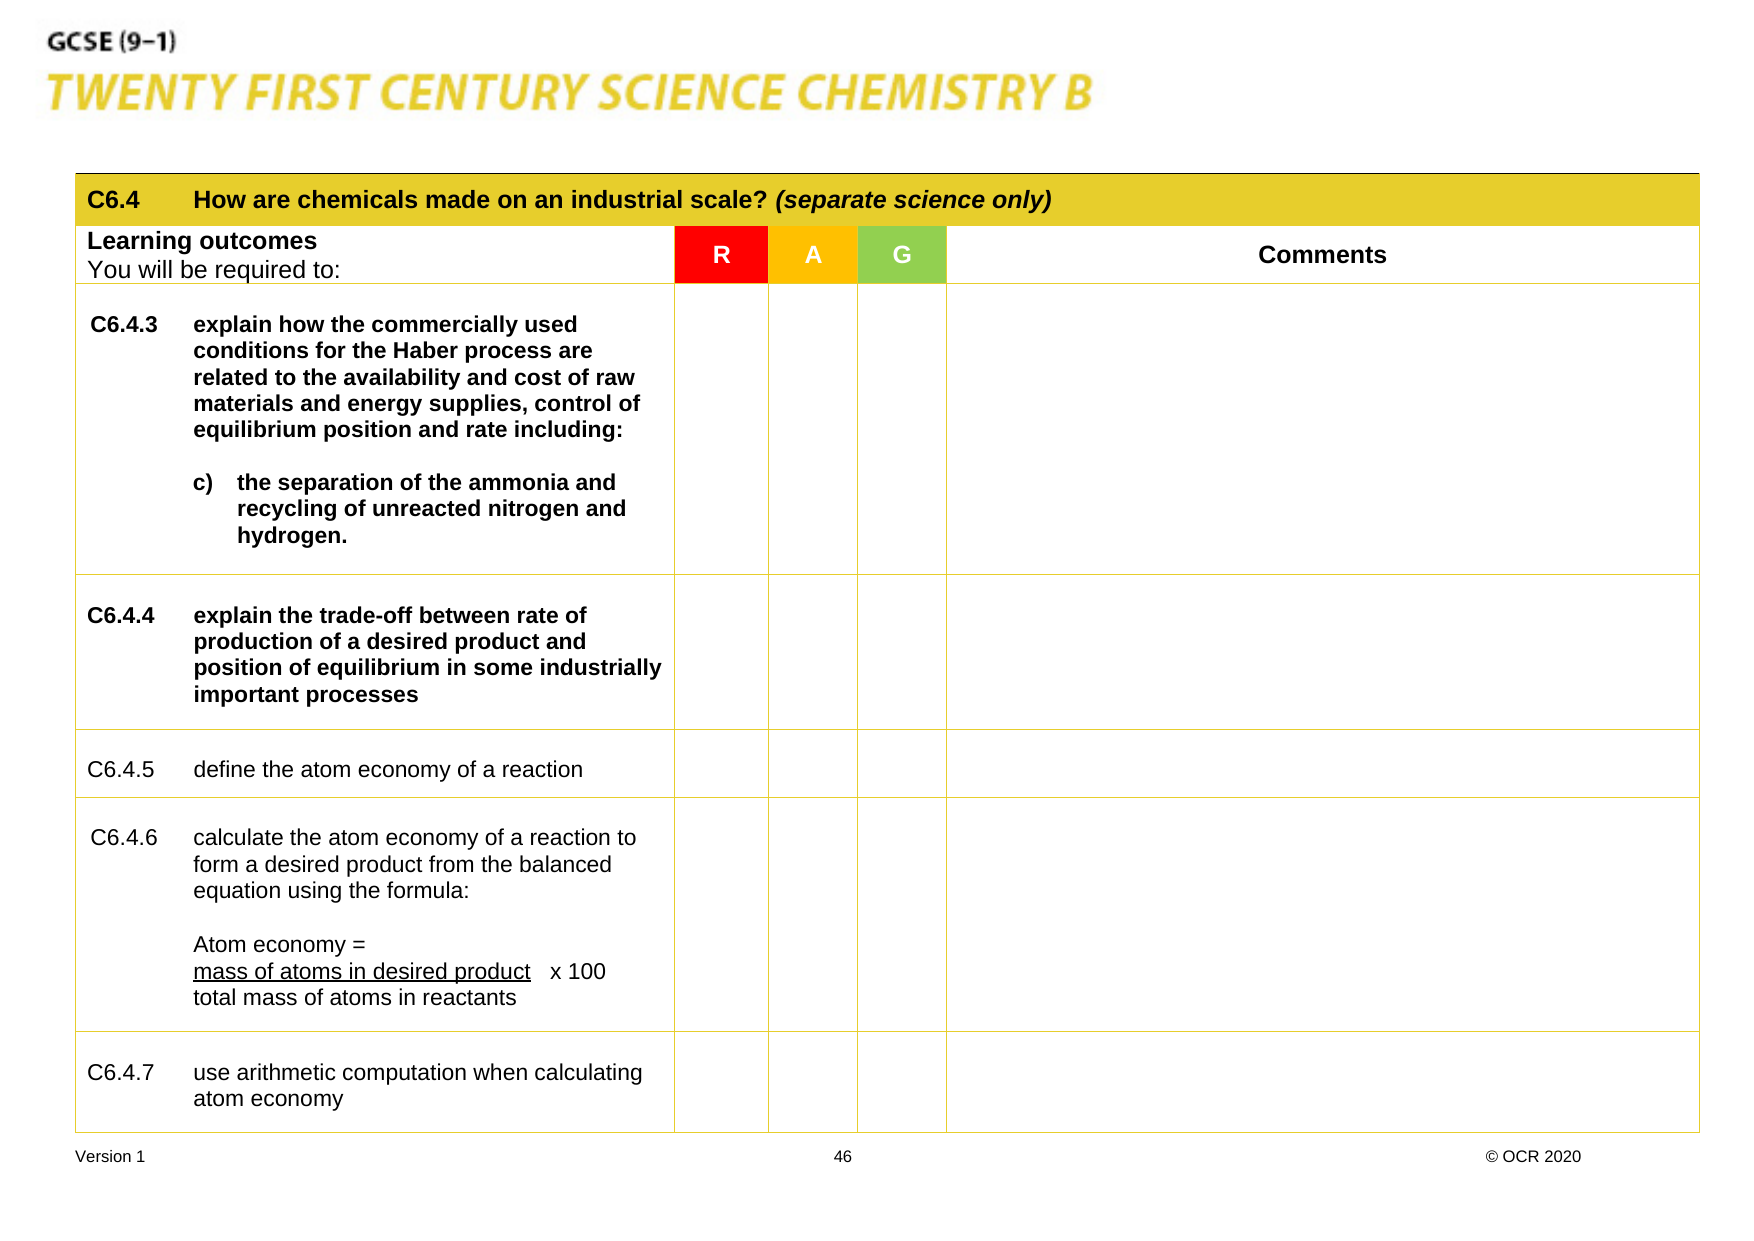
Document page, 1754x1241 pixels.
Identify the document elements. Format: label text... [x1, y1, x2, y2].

table_cell Comments [947, 226, 1699, 283]
table_cell [675, 284, 768, 574]
table_cell [769, 1032, 857, 1132]
table_cell [769, 730, 857, 797]
table_cell [947, 1032, 1699, 1132]
table_cell [675, 575, 768, 729]
table_cell R [675, 226, 768, 283]
table_cell [769, 798, 857, 1031]
table_cell [675, 730, 768, 797]
table_cell [858, 575, 946, 729]
table_cell [947, 730, 1699, 797]
table_header C6.4 How are chemicals made on an industrial scale? (separate science only) [76, 174, 1699, 225]
table_cell [675, 1032, 768, 1132]
table_cell [947, 575, 1699, 729]
table_cell C6.4.3 explain how the commercially used conditions for the Haber process are related to the availability and cost of raw materials and energy supplies, control of equilibrium position and rate including: c) the separation of the ammonia and recycling of unreacted nitrogen and hydrogen. [76, 284, 674, 574]
table_cell C6.4.6 calculate the atom economy of a reaction to form a desired product from the balanced equation using the formula: Atom economy = mass of atoms in desired product x 100 total mass of atoms in reactants [76, 798, 674, 1031]
table_cell C6.4.7 use arithmetic computation when calculating atom economy [76, 1032, 674, 1132]
table_cell Learning outcomes You will be required to: [76, 226, 674, 283]
table_cell [947, 284, 1699, 574]
table_cell [858, 730, 946, 797]
picture [3, 3, 1754, 182]
table_cell [858, 284, 946, 574]
table_cell G [858, 226, 946, 283]
table_cell [947, 798, 1699, 1031]
table_cell C6.4.5 define the atom economy of a reaction [76, 730, 674, 797]
table_cell [675, 798, 768, 1031]
table_cell A [769, 226, 857, 283]
table_cell [858, 1032, 946, 1132]
table_cell [858, 798, 946, 1031]
table_cell C6.4.4 explain the trade-off between rate of production of a desired product and position of equilibrium in some industrially important processes [76, 575, 674, 729]
table_cell [769, 284, 857, 574]
table_cell [769, 575, 857, 729]
